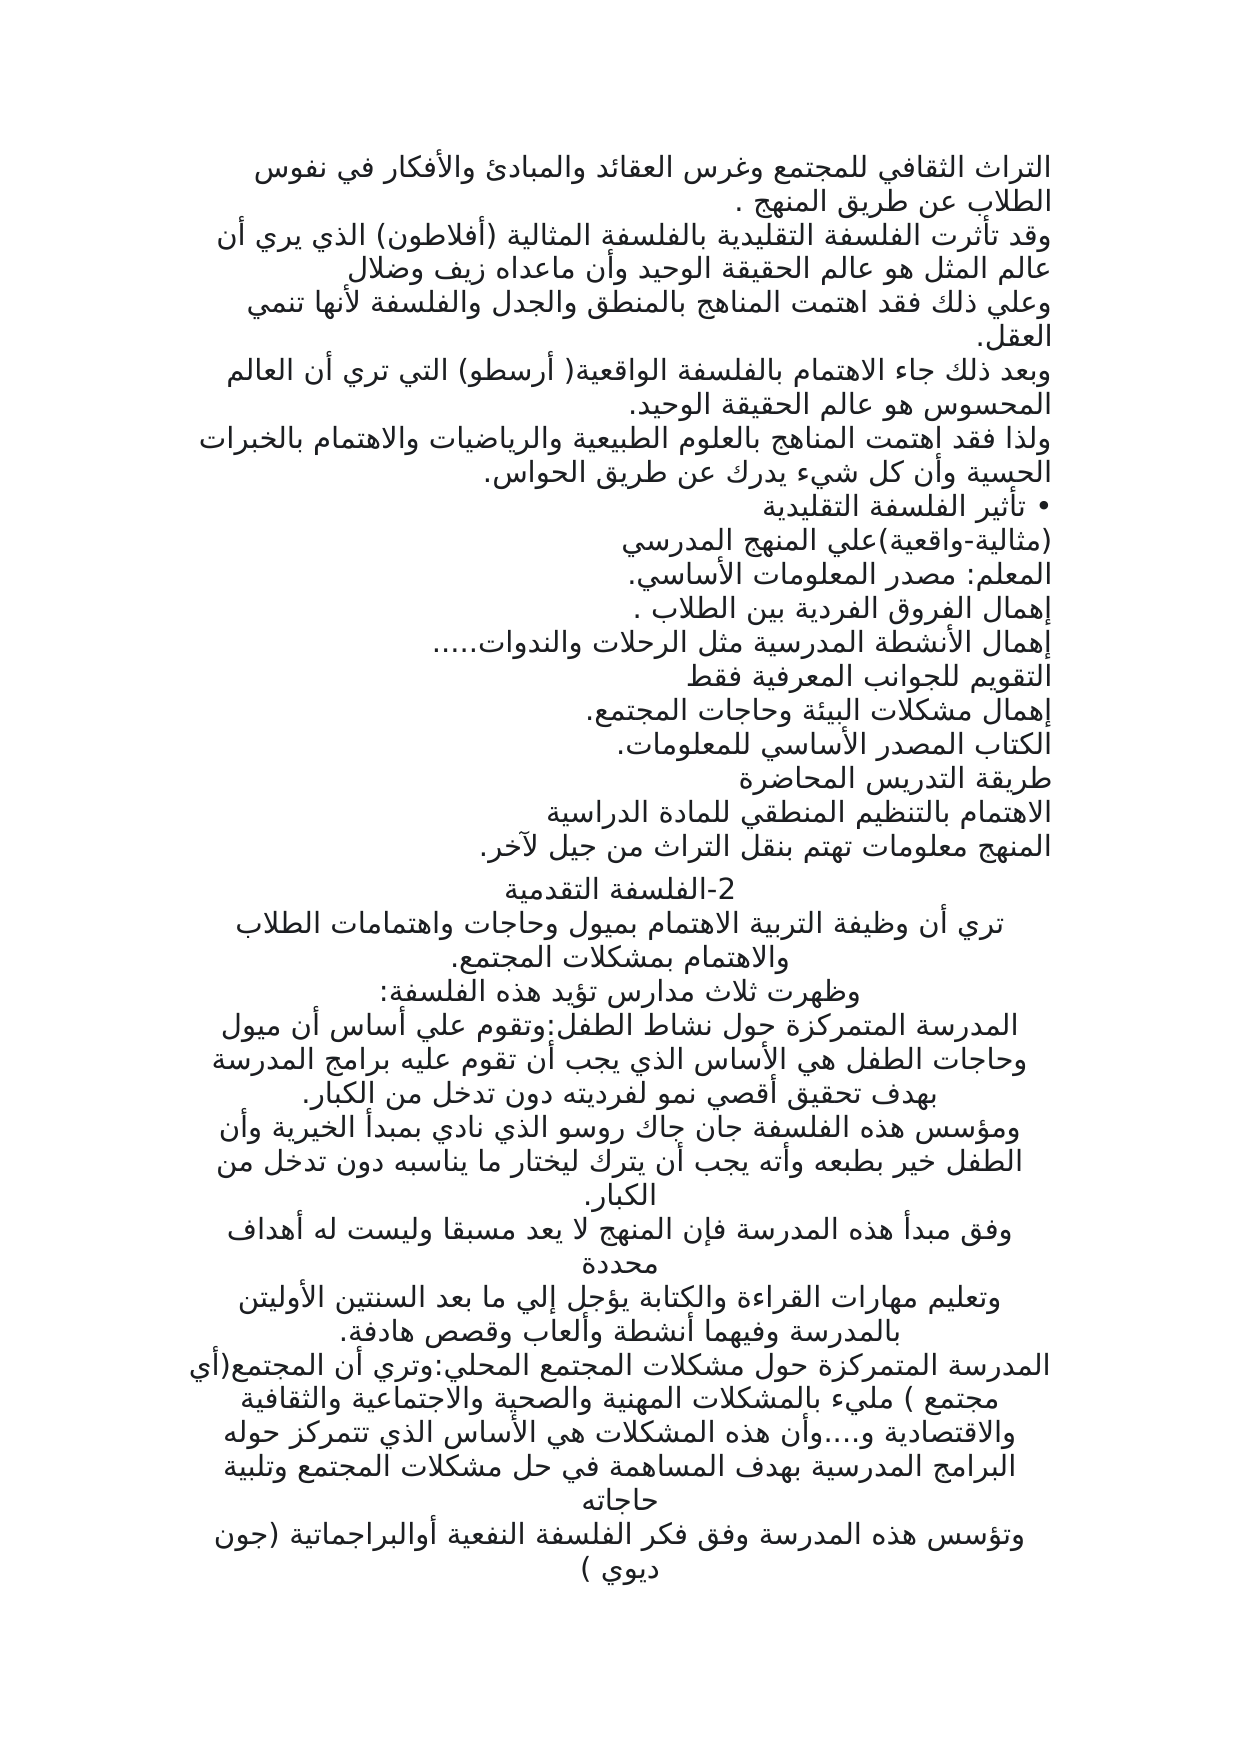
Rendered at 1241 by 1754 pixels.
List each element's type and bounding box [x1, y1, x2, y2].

text [187, 872, 1053, 1586]
text [187, 150, 1053, 863]
